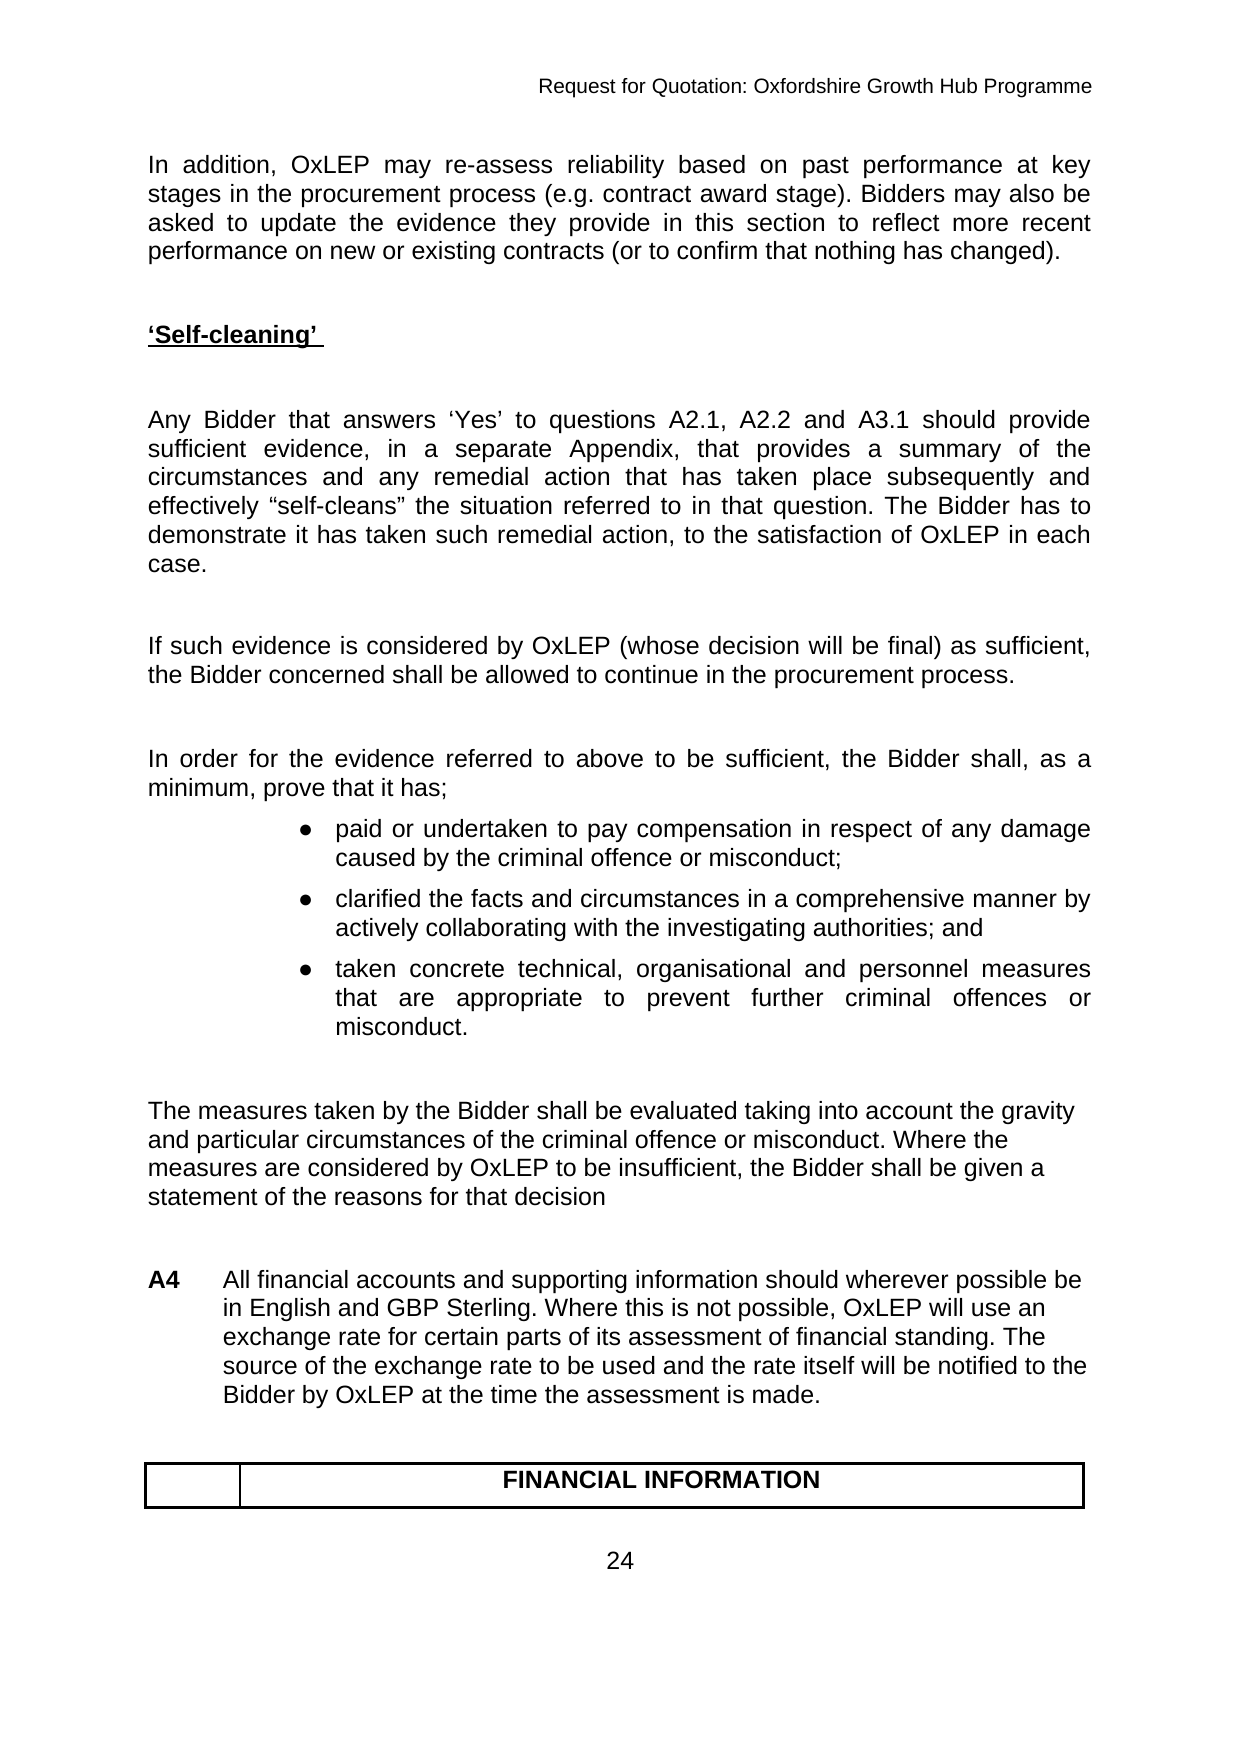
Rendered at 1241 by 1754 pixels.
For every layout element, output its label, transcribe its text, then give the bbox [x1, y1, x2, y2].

text If such evidence is considered by OxLEP (whose decision will be final) as sufficient, the Bidder concerned shall be allowed to continue in the procurement process. [148, 631, 1092, 688]
text A4 All financial accounts and supporting information should wherever possible be in English and GBP Sterling. Where this is not possible, OxLEP will use an exchange rate for certain parts of its assessment of financial standing. The source of the exchange rate to be used and the rate itself will be notified to the Bidder by OxLEP at the time the assessment is made. [148, 1264, 1092, 1408]
text In addition, OxLEP may re-assess reliability based on past performance at key stages in the procurement process (e.g. contract award stage). Bidders may also be asked to update the evidence they provide in this section to reflect more recent performance on new or existing contracts (or to confirm that nothing has changed). [148, 150, 1092, 265]
table_header FINANCIAL INFORMATION [241, 1465, 1082, 1506]
list paid or undertaken to pay compensation in respect of any damage caused by the criminal offence or misconduct; [298, 814, 1092, 872]
table_header [147, 1465, 239, 1506]
text Any Bidder that answers ‘Yes’ to questions A2.1, A2.2 and A3.1 should provide sufficient evidence, in a separate Appendix, that provides a summary of the circumstances and any remedial action that has taken place subsequently and effectively “self-cleans” the situation referred to in that question. The Bidder has to demonstrate it has taken such remedial action, to the satisfaction of OxLEP in each case. [148, 405, 1092, 577]
text The measures taken by the Bidder shall be evaluated taking into account the gravity and particular circumstances of the criminal offence or misconduct. Where the measures are considered by OxLEP to be insufficient, the Bidder shall be given a statement of the reasons for that decision [148, 1096, 1092, 1211]
text ‘Self-cleaning’ [148, 321, 1127, 349]
list taken concrete technical, organisational and personnel measures that are appropriate to prevent further criminal offences or misconduct. [298, 954, 1092, 1040]
text In order for the evidence referred to above to be sufficient, the Bidder shall, as a minimum, prove that it has; [148, 744, 1092, 802]
list clarified the facts and circumstances in a comprehensive manner by actively collaborating with the investigating authorities; and [298, 884, 1092, 942]
